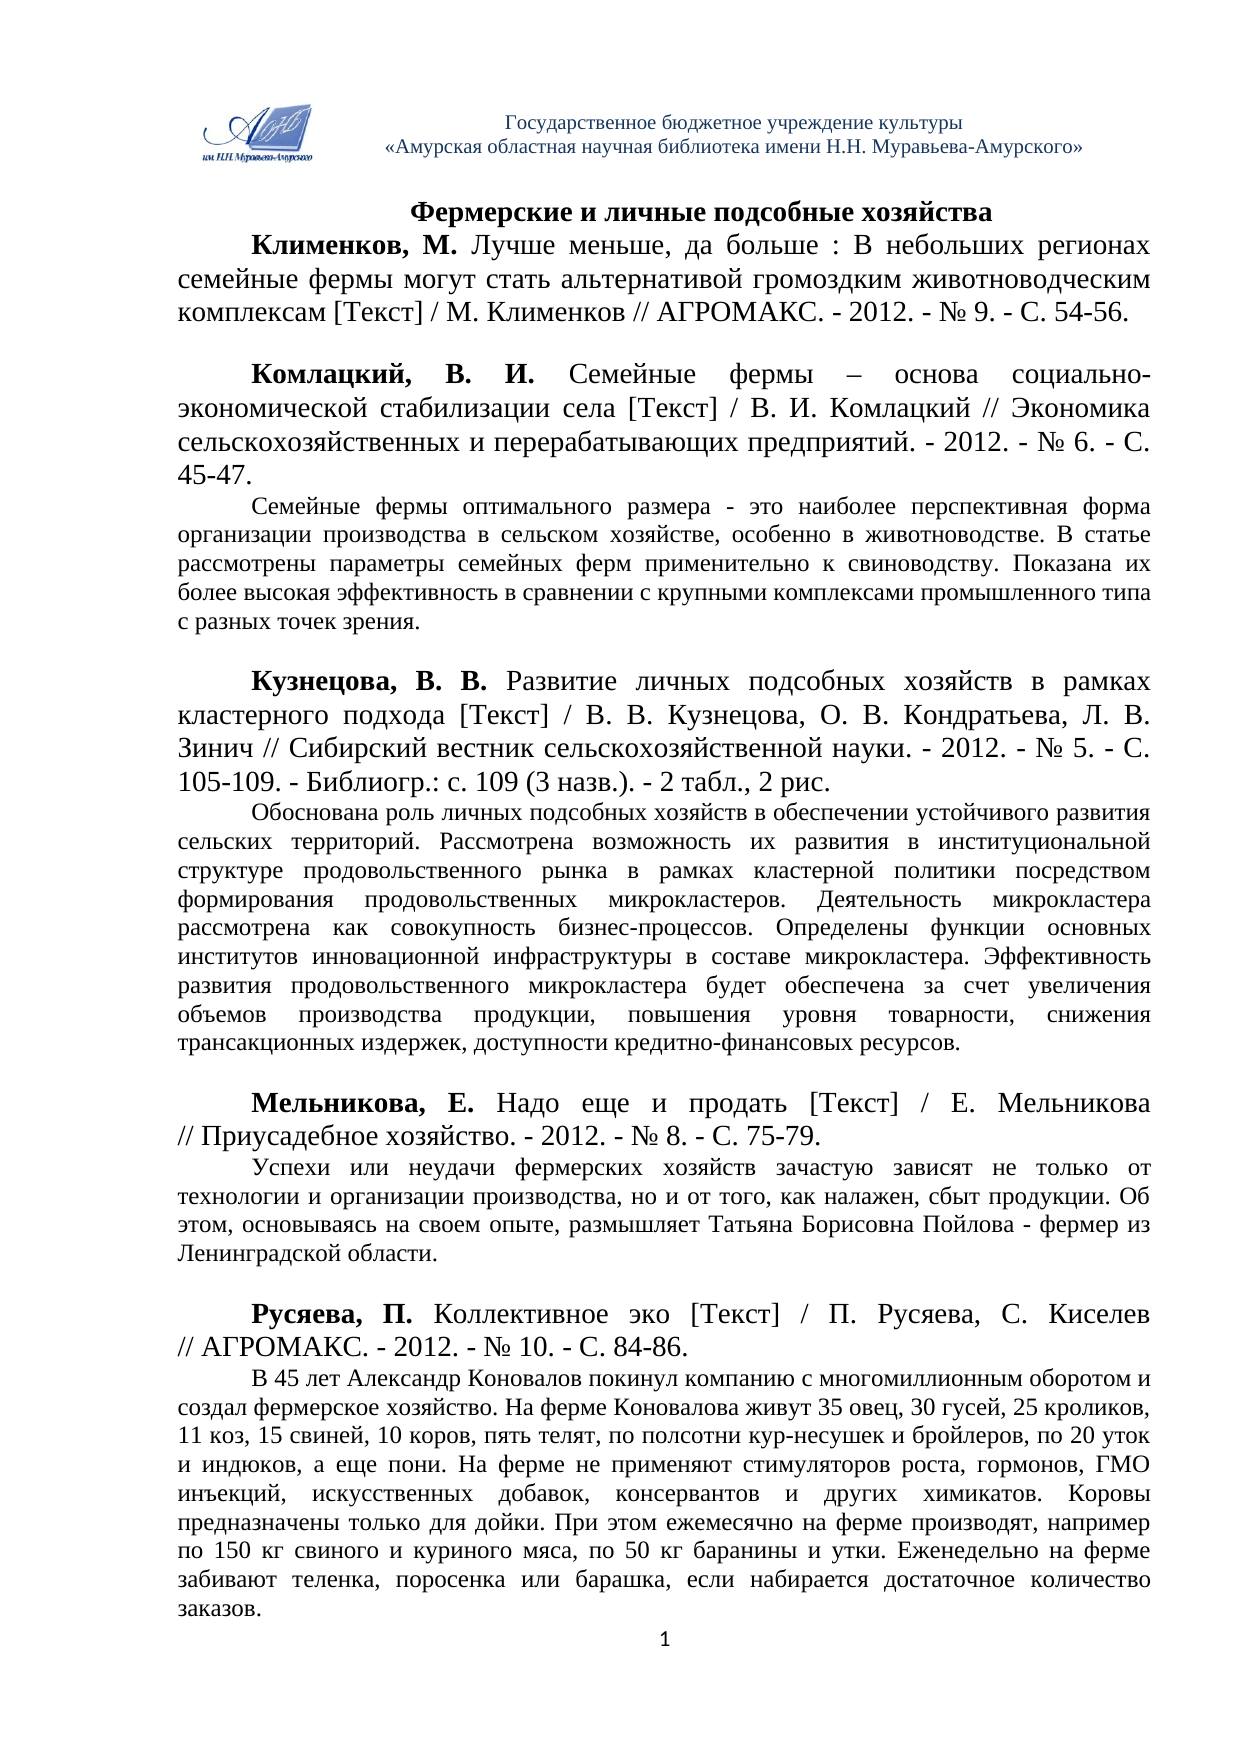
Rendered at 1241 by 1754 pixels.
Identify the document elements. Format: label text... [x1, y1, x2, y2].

text Успехи или неудачи фермерских хозяйств зачастую зависят не только от технологии и организации производства, но и от того, как налажен, сбыт продукции. Об этом, основываясь на своем опыте, размышляет Татьяна Борисовна Пойлова - фермер из Ленинградской области. [177, 1152, 1152, 1267]
text Русяева, П. Коллективное эко [Текст] / П. Русяева, С. Киселев // АГРОМАКС. - 2012. - № 10. - С. 84-86. [177, 1296, 1152, 1363]
text Кузнецова, В. В. Развитие личных подсобных хозяйств в рамках кластерного подхода [Текст] / В. В. Кузнецова, О. В. Кондратьева, Л. В. Зинич // Сибирский вестник сельскохозяйственной науки. - 2012. - № 5. - С. 105-109. - Библиогр.: с. 109 (3 назв.). - 2 табл., 2 рис. [177, 663, 1152, 797]
text Фермерские и личные подсобные хозяйства [177, 194, 1152, 227]
text Клименков, М. Лучше меньше, да больше : В небольших регионах семейные фермы могут стать альтернативой громоздким животноводческим комплексам [Текст] / М. Клименков // АГРОМАКС. - 2012. - № 9. - С. 54-56. [177, 227, 1152, 328]
text Мельникова, Е. Надо еще и продать [Текст] / Е. Мельникова // Приусадебное хозяйство. - 2012. - № 8. - С. 75-79. [177, 1085, 1152, 1152]
text В 45 лет Александр Коновалов покинул компанию с многомиллионным оборотом и создал фермерское хозяйство. На ферме Коновалова живут 35 овец, 30 гусей, 25 кроликов, 11 коз, 15 свиней, 10 коров, пять телят, по полсотни кур-несушек и бройлеров, по 20 уток и индюков, а еще пони. На ферме не применяют стимуляторов роста, гормонов, ГМО инъекций, искусственных добавок, консервантов и других химикатов. Коровы предназначены только для дойки. При этом ежемесячно на ферме производят, например по 150 кг свиного и куриного мяса, по 50 кг баранины и утки. Еженедельно на ферме забивают теленка, поросенка или барашка, если набирается достаточное количество заказов. [177, 1363, 1152, 1622]
text Обоснована роль личных подсобных хозяйств в обеспечении устойчивого развития сельских территорий. Рассмотрена возможность их развития в институциональной структуре продовольственного рынка в рамках кластерной политики посредством формирования продовольственных микрокластеров. Деятельность микрокластера рассмотрена как совокупность бизнес-процессов. Определены функции основных институтов инновационной инфраструктуры в составе микрокластера. Эффективность развития продовольственного микрокластера будет обеспечена за счет увеличения объемов производства продукции, повышения уровня товарности, снижения трансакционных издержек, доступности кредитно-финансовых ресурсов. [177, 797, 1152, 1056]
picture [200, 101, 317, 166]
text Семейные фермы оптимального размера - это наиболее перспективная форма организации производства в сельском хозяйстве, особенно в животноводстве. В статье рассмотрены параметры семейных ферм применительно к свиноводству. Показана их более высокая эффективность в сравнении с крупными комплексами промышленного типа с разных точек зрения. [177, 491, 1152, 634]
text Комлацкий, В. И. Семейные фермы – основа социально-экономической стабилизации села [Текст] / В. И. Комлацкий // Экономика сельскохозяйственных и перерабатывающих предприятий. - 2012. - № 6. - С. 45-47. [177, 357, 1152, 491]
